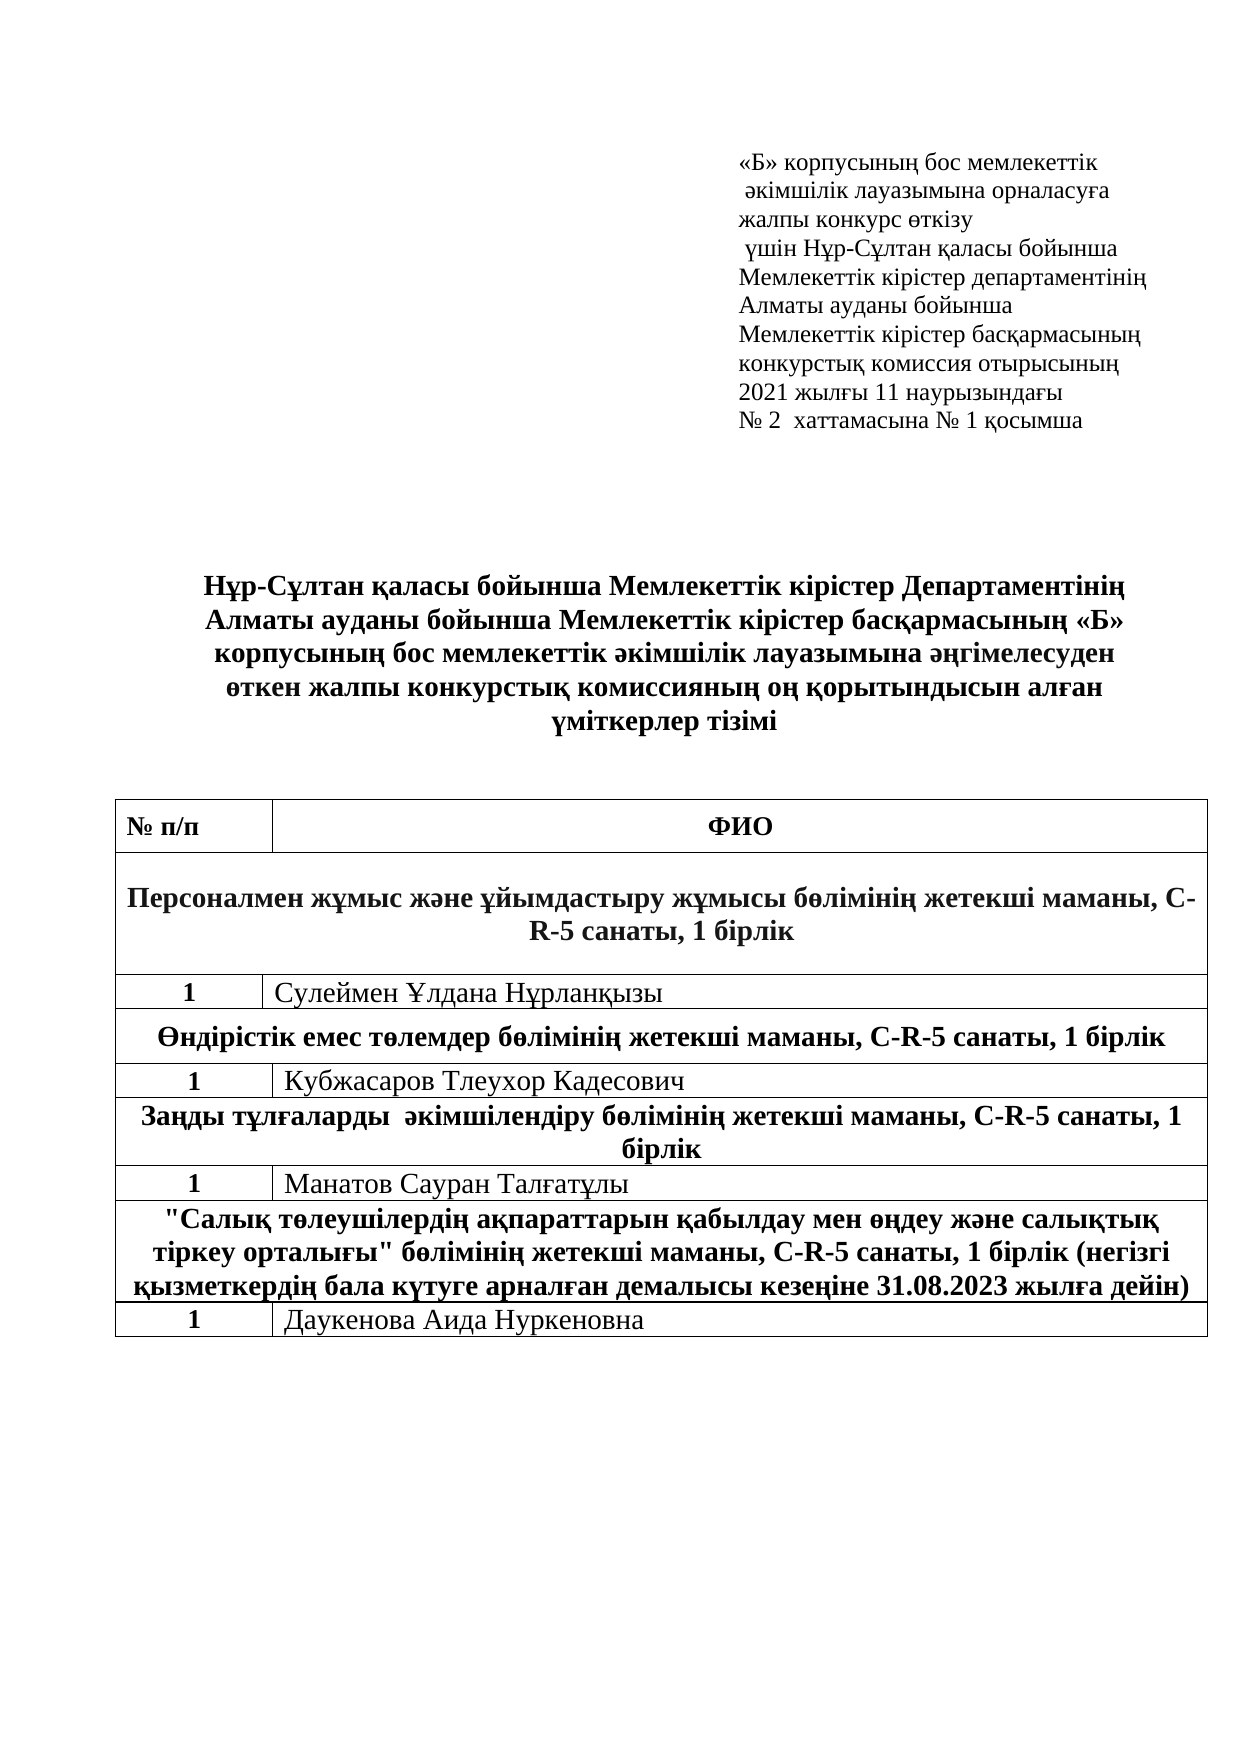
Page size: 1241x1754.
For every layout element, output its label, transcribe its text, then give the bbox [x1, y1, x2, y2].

table_cell Кубжасаров Тлеухор Кадесович [273, 1064, 1207, 1097]
text үшін Нұр-Сұлтан қаласы бойынша [177, 233, 1152, 262]
table_cell Заңды тұлғаларды әкімшілендіру бөлімінің жетекші маманы, С-R-5 санаты, 1 бірлік [116, 1098, 1207, 1165]
text конкурстық комиссия отырысының [177, 348, 1152, 377]
text Мемлекеттік кірістер департаментінің [177, 262, 1152, 291]
text Нұр-Сұлтан қаласы бойынша Мемлекеттік кірістер Департаментінің Алматы ауданы бойынша Мемлекеттік кірістер басқармасының «Б» корпусының бос мемлекеттік әкімшілік лауазымына әңгімелесуден өткен жалпы конкурстық комиссияның оң қорытындысын алған үміткерлер тізімі [177, 568, 1152, 736]
table_cell Манатов Сауран Талғатұлы [273, 1166, 1207, 1200]
table_cell Өндірістік емес төлемдер бөлімінің жетекші маманы, С-R-5 санаты, 1 бірлік [116, 1009, 1207, 1062]
table_cell 1 [116, 1166, 272, 1200]
text әкімшілік лауазымына орналасуға [177, 176, 1152, 204]
table_cell "Салық төлеушілердің ақпараттарын қабылдау мен өңдеу және салықтық тіркеу орталығы" бөлімінің жетекші маманы, С-R-5 санаты, 1 бірлік (негізгі қызметкердің бала күтуге арналған демалысы кезеңіне 31.08.2023 жылға дейін) [116, 1201, 1207, 1301]
table_cell Даукенова Аида Нуркеновна [273, 1303, 1207, 1336]
table_cell Сулеймен Ұлдана Нұрланқызы [263, 975, 1207, 1008]
table_cell 1 [116, 1064, 272, 1097]
text жалпы конкурс өткізу [177, 204, 1152, 233]
table_header № п/п [116, 800, 272, 852]
text № 2 хаттамасына № 1 қосымша [177, 406, 1152, 434]
table_cell 1 [116, 975, 262, 1008]
text 2021 жылғы 11 наурызындағы [177, 377, 1152, 406]
table_cell Персоналмен жұмыс және ұйымдастыру жұмысы бөлімінің жетекші маманы, С-R-5 санаты, 1 бірлік [116, 853, 1207, 974]
text «Б» корпусының бос мемлекеттік [177, 147, 1152, 176]
text Мемлекеттік кірістер басқармасының [177, 319, 1152, 348]
table_cell 1 [116, 1303, 272, 1336]
table_header ФИО [273, 800, 1207, 852]
text Алматы ауданы бойынша [177, 291, 1152, 319]
